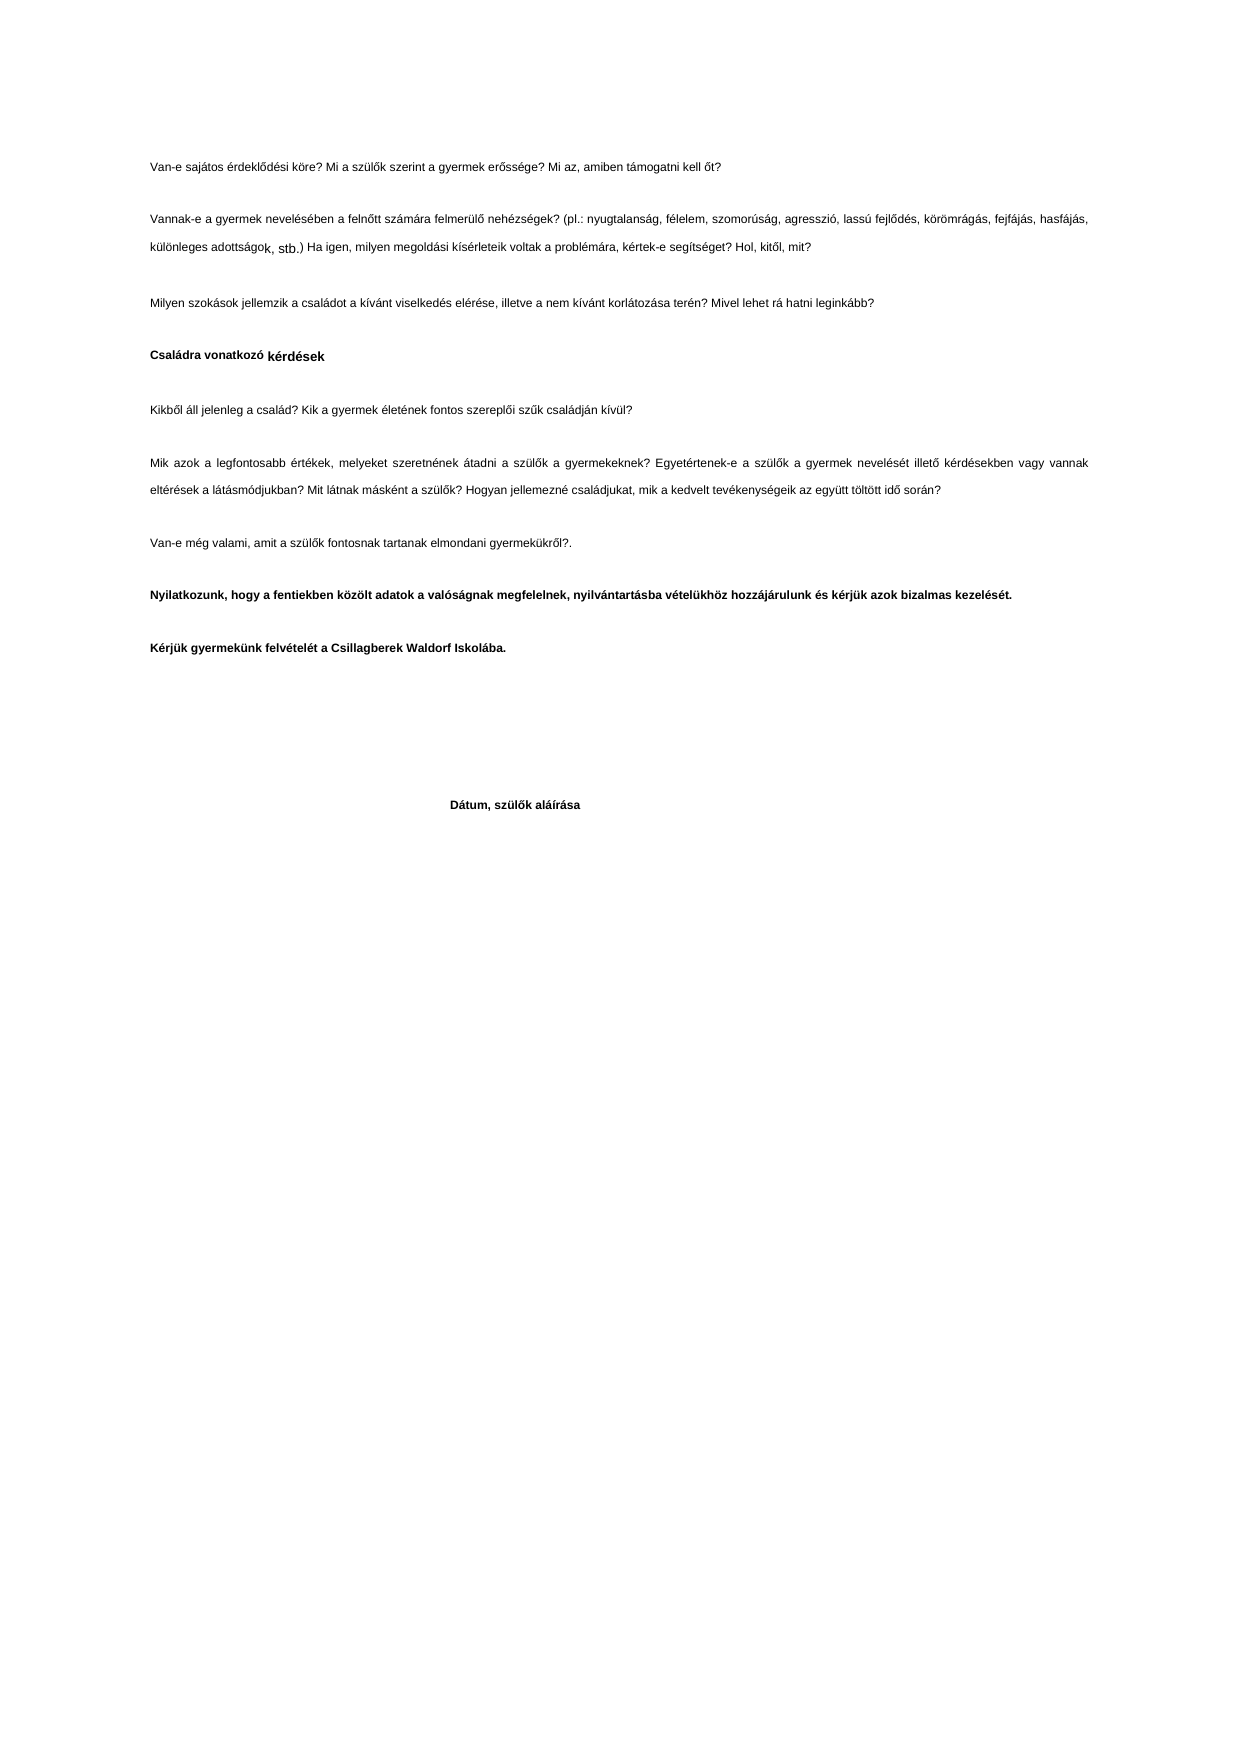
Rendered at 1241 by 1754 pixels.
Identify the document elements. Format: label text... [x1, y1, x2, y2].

text Családra vonatkozó kérdések [150, 338, 1090, 364]
text Van-e még valami, amit a szülők fontosnak tartanak elmondani gyermekükről?. [150, 526, 1090, 550]
text Dátum, szülők aláírása [150, 788, 1090, 812]
text Van-e sajátos érdeklődési köre? Mi a szülők szerint a gyermek erőssége? Mi az, amiben támogatni kell őt? [150, 150, 1090, 174]
text Vannak-e a gyermek nevelésében a felnőtt számára felmerülő nehézségek? (pl.: nyugtalanság, félelem, szomorúság, agresszió, lassú fejlődés, körömrágás, fejfájás, hasfájás, különleges adottságok, stb.) Ha igen, milyen megoldási kísérleteik voltak a problémára, kértek-e segítséget? Hol, kitől, mit? [150, 202, 1090, 257]
text Milyen szokások jellemzik a családot a kívánt viselkedés elérése, illetve a nem kívánt korlátozása terén? Mivel lehet rá hatni leginkább? [150, 286, 1090, 309]
text Mik azok a legfontosabb értékek, melyeket szeretnének átadni a szülők a gyermekeknek? Egyetértenek-e a szülők a gyermek nevelését illető kérdésekben vagy vannak eltérések a látásmódjukban? Mit látnak másként a szülők? Hogyan jellemezné családjukat, mik a kedvelt tevékenységeik az együtt töltött idő során? [150, 446, 1090, 497]
text Nyilatkozunk, hogy a fentiekben közölt adatok a valóságnak megfelelnek, nyilvántartásba vételükhöz hozzájárulunk és kérjük azok bizalmas kezelését. [150, 578, 1090, 602]
text Kérjük gyermekünk felvételét a Csillagberek Waldorf Iskolába. [150, 631, 1090, 655]
text Kikből áll jelenleg a család? Kik a gyermek életének fontos szereplői szűk családján kívül? [150, 393, 1090, 417]
